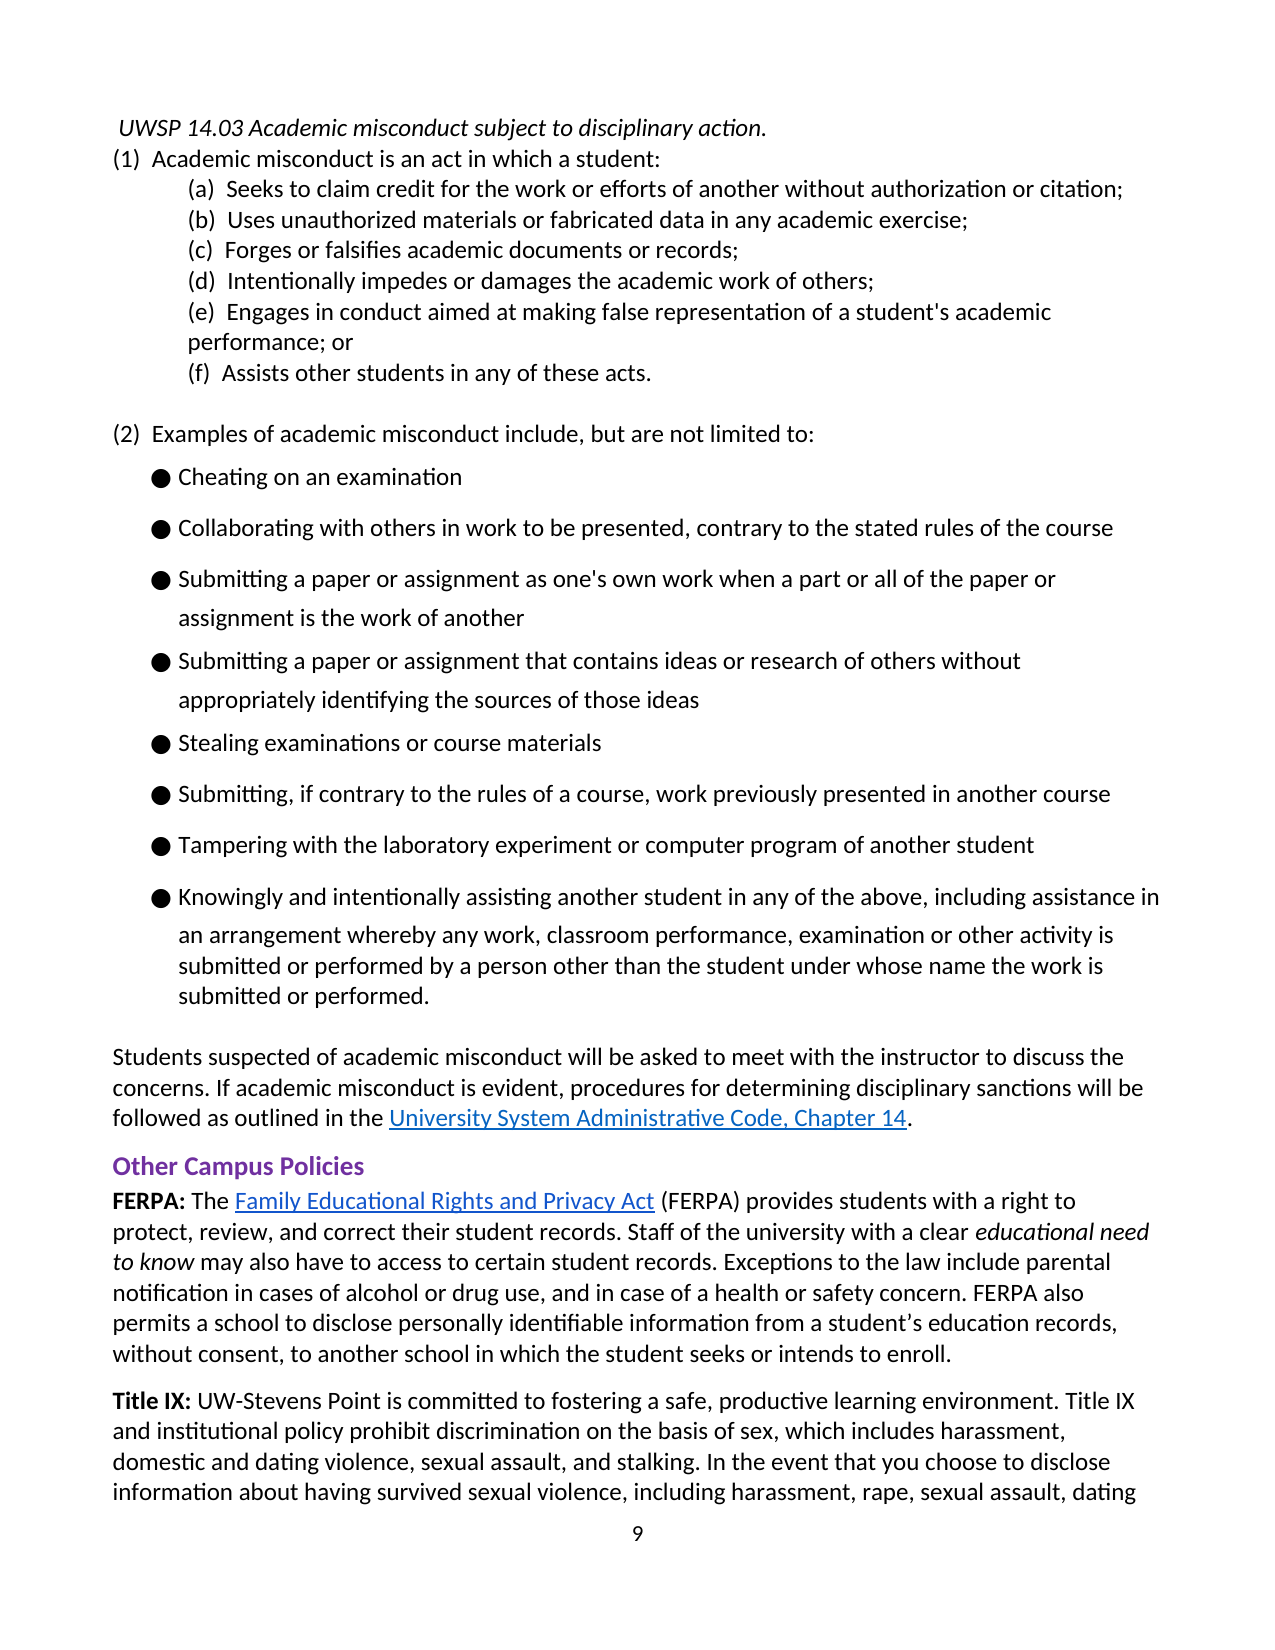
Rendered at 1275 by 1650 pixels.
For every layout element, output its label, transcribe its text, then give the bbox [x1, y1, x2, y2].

text (e) Engages in conduct aimed at making false representation of a student's academic performance; or [187, 296, 1162, 357]
text FERPA: The Family Educational Rights and Privacy Act (FERPA) provides students with a right to protect, review, and correct their student records. Staff of the university with a clear educational need to know may also have to access to certain student records. Exceptions to the law include parental notification in cases of alcohol or drug use, and in case of a health or safety concern. FERPA also permits a school to disclose personally identifiable information from a student’s education records, without consent, to another school in which the student seeks or intends to enroll. [112, 1185, 1162, 1368]
list Submitting a paper or assignment as one's own work when a part or all of the paper or assignment is the work of another [150, 551, 1162, 632]
text (b) Uses unauthorized materials or fabricated data in any academic exercise; [187, 204, 1162, 234]
list Stealing examinations or course materials [150, 714, 1162, 766]
list Cheating on an examination [150, 448, 1162, 499]
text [112, 1385, 1162, 1507]
list Submitting, if contrary to the rules of a course, work previously presented in another course [150, 766, 1162, 817]
list Submitting a paper or assignment that contains ideas or research of others without appropriately identifying the sources of those ideas [150, 632, 1162, 714]
text (a) Seeks to claim credit for the work or efforts of another without authorization or citation; [187, 173, 1162, 204]
text Students suspected of academic misconduct will be asked to meet with the instructor to discuss the concerns. If academic misconduct is evident, procedures for determining disciplinary sanctions will be followed as outlined in the University System Administrative Code, Chapter 14. [112, 1041, 1162, 1133]
text (1) Academic misconduct is an act in which a student: [112, 143, 1162, 173]
list Collaborating with others in work to be presented, contrary to the stated rules of the course [150, 499, 1162, 551]
text (d) Intentionally impedes or damages the academic work of others; [187, 265, 1162, 296]
list Tampering with the laboratory experiment or computer program of another student [150, 817, 1162, 868]
list Knowingly and intentionally assisting another student in any of the above, including assistance in an arrangement whereby any work, classroom performance, examination or other activity is submitted or performed by a person other than the student under whose name the work is submitted or performed. [150, 868, 1162, 1011]
text (c) Forges or falsifies academic documents or records; [187, 234, 1162, 265]
text UWSP 14.03 Academic misconduct subject to disciplinary action. [112, 112, 1162, 143]
text (2) Examples of academic misconduct include, but are not limited to: [112, 418, 1162, 448]
subtitle Other Campus Policies [112, 1149, 1162, 1183]
text (f) Assists other students in any of these acts. [187, 357, 1162, 387]
